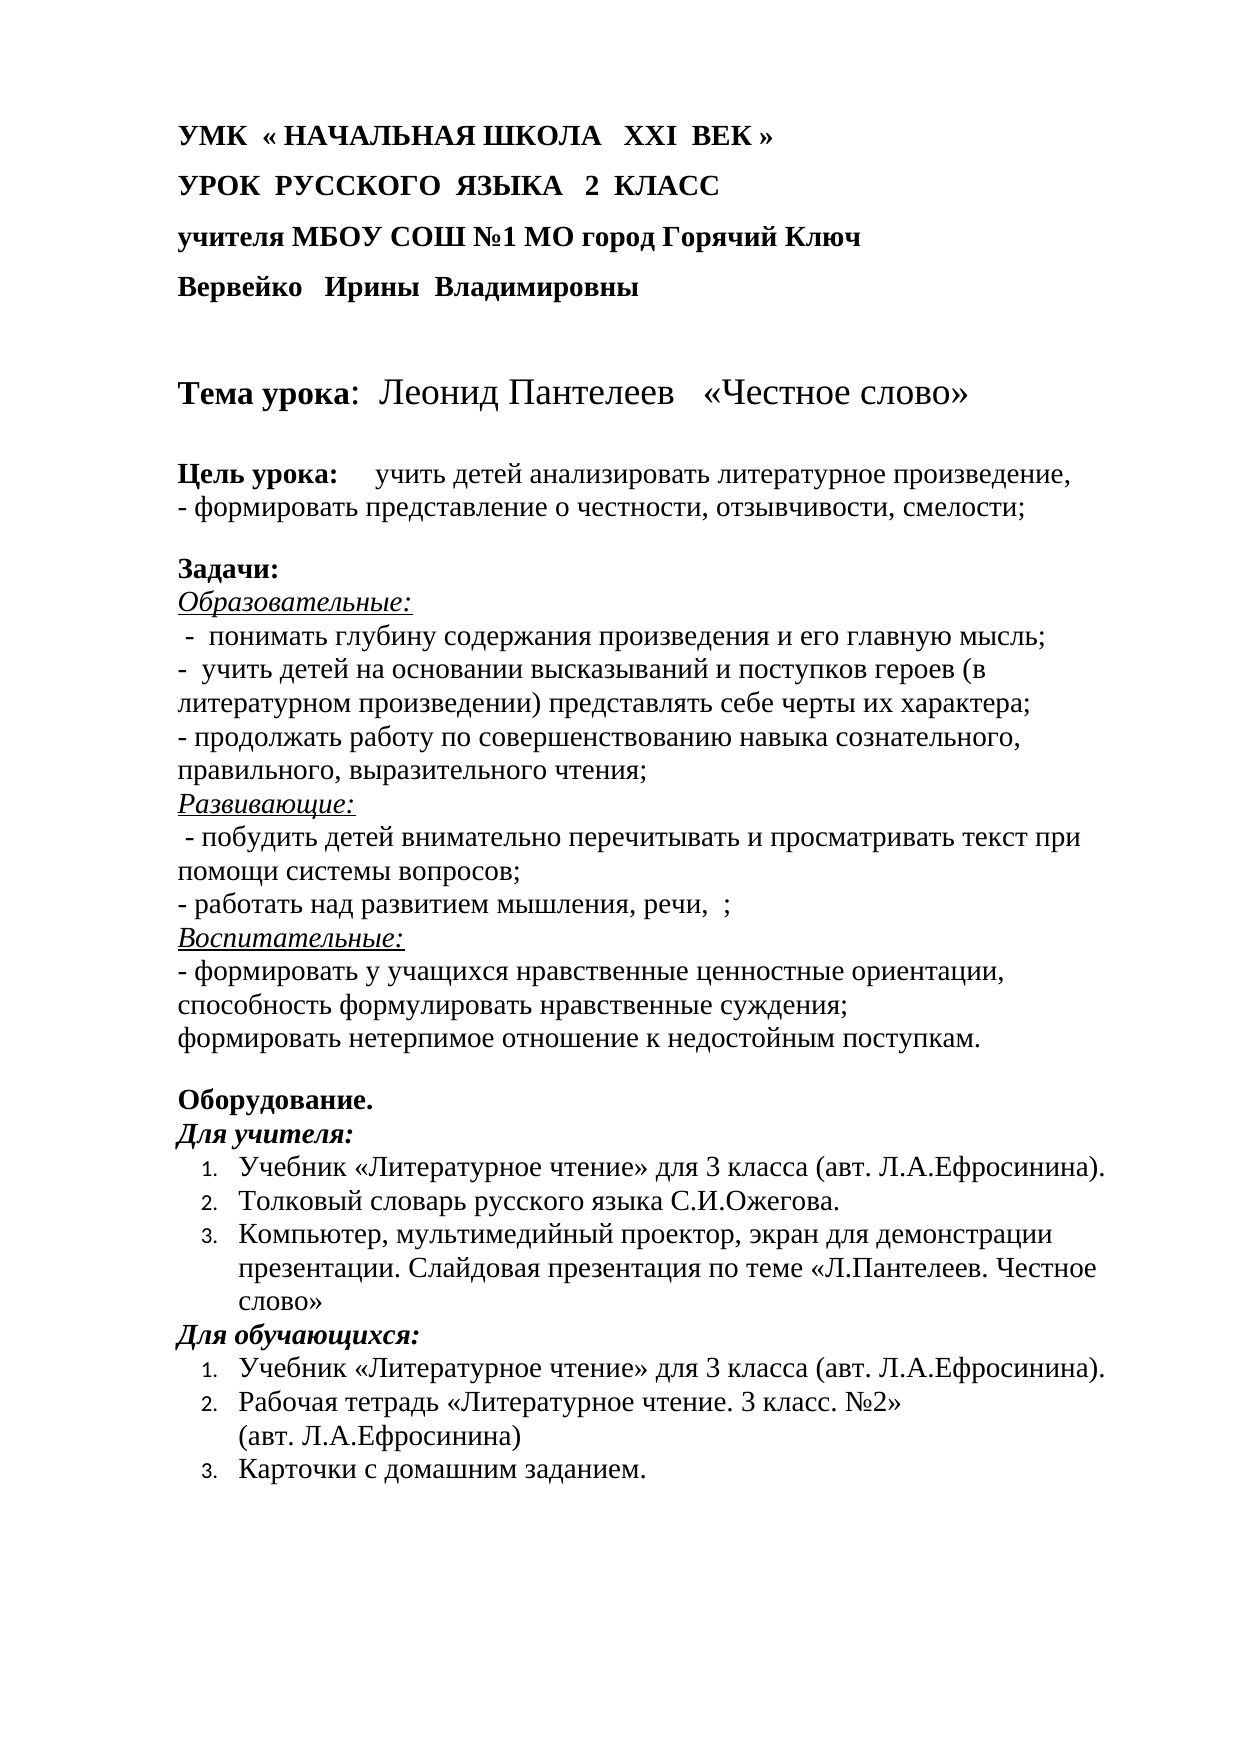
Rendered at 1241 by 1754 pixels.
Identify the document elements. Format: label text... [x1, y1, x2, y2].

text Задачи: [177, 551, 1152, 584]
text - побудить детей внимательно перечитывать и просматривать текст при помощи системы вопросов; [177, 819, 1152, 886]
text Вервейко Ирины Владимировны [177, 269, 1152, 303]
list Карточки с домашним заданием. [201, 1451, 1152, 1485]
text - учить детей на основании высказываний и поступков героев (в литературном произведении) представлять себе черты их характера; [177, 652, 1152, 719]
text - понимать глубину содержания произведения и его главную мысль; [177, 618, 1152, 652]
text - работать над развитием мышления, речи, ; [177, 886, 1152, 920]
list Учебник «Литературное чтение» для 3 класса (авт. Л.А.Ефросинина). [201, 1351, 1152, 1384]
list Рабочая тетрадь «Литературное чтение. 3 класс. №2» (авт. Л.А.Ефросинина) [201, 1384, 1152, 1451]
text Образовательные: [177, 584, 1152, 618]
text - продолжать работу по совершенствованию навыка сознательного, правильного, выразительного чтения; [177, 719, 1152, 786]
text Для обучающихся: [177, 1317, 1152, 1351]
list Компьютер, мультимедийный проектор, экран для демонстрации презентации. Слайдовая презентация по теме «Л.Пантелеев. Честное слово» [201, 1216, 1152, 1317]
text - формировать представление о честности, отзывчивости, смелости; [177, 489, 1152, 523]
text формировать нетерпимое отношение к недостойным поступкам. [177, 1021, 1152, 1054]
list Учебник «Литературное чтение» для 3 класса (авт. Л.А.Ефросинина). [201, 1149, 1152, 1183]
text Цель урока: учить детей анализировать литературное произведение, [177, 456, 1152, 489]
text учителя МБОУ СОШ №1 МО город Горячий Ключ [177, 219, 1152, 252]
text Тема урока: Леонид Пантелеев «Честное слово» [177, 370, 1152, 413]
text УРОК РУССКОГО ЯЗЫКА 2 КЛАСС [177, 168, 1152, 202]
text Воспитательные: [177, 920, 1152, 953]
text Оборудование. [177, 1082, 1152, 1116]
text УМК « НАЧАЛЬНАЯ ШКОЛА ХХI ВЕК » [177, 118, 1152, 152]
list Толковый словарь русского языка С.И.Ожегова. [201, 1183, 1152, 1216]
text Развивающие: [177, 786, 1152, 819]
text - формировать у учащихся нравственные ценностные ориентации, способность формулировать нравственные суждения; [177, 953, 1152, 1021]
text Для учителя: [177, 1116, 1152, 1149]
